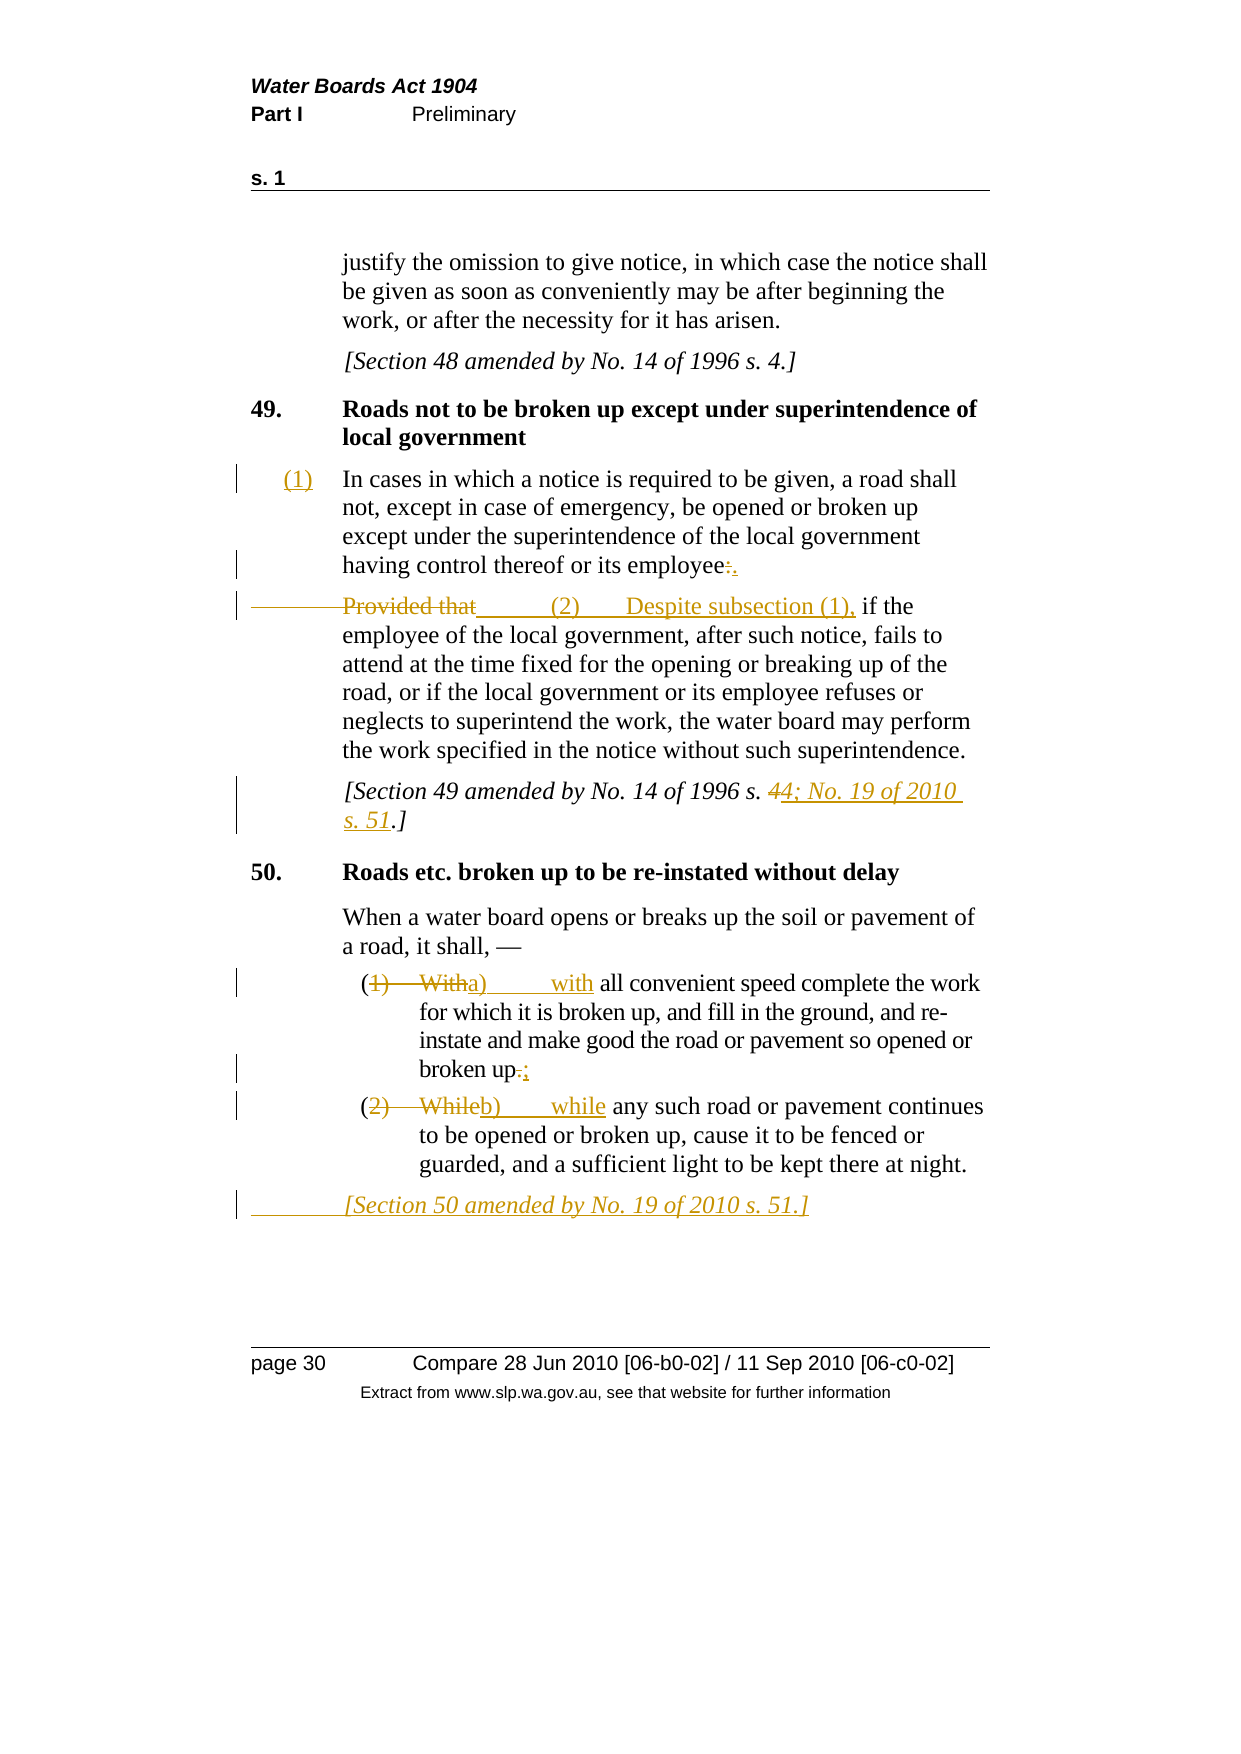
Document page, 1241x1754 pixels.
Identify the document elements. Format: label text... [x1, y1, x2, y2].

subtitle 49. Roads not to be broken up except under superintendence of local government [251, 394, 990, 451]
text [Section 49 amended by No. 14 of 1996 s. .] [251, 776, 990, 834]
text When a water board opens or breaks up the soil or pavement of a road, it shall, — [251, 902, 990, 959]
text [251, 247, 990, 334]
text ( any such road or pavement continues to be opened or broken up, cause it to be fenced or guarded, and a sufficient light to be kept there at night. [251, 1091, 990, 1177]
text In cases in which a notice is required to be given, a road shall not, except in case of emergency, be opened or broken up except under the superintendence of the local government having control thereof or its employee [251, 464, 990, 579]
text [Section 48 amended by No. 14 of 1996 s. 4.] [251, 346, 990, 375]
text if the employee of the local government, after such notice, fails to attend at the time fixed for the opening or breaking up of the road, or if the local government or its employee refuses or neglects to superintend the work, the water board may perform the work specified in the notice without such superintendence. [251, 591, 990, 764]
text ( all convenient speed complete the work for which it is broken up, and fill in the ground, and re-instate and make good the road or pavement so opened or broken up [251, 968, 990, 1083]
subtitle 50. Roads etc. broken up to be re-instated without delay [251, 857, 990, 885]
